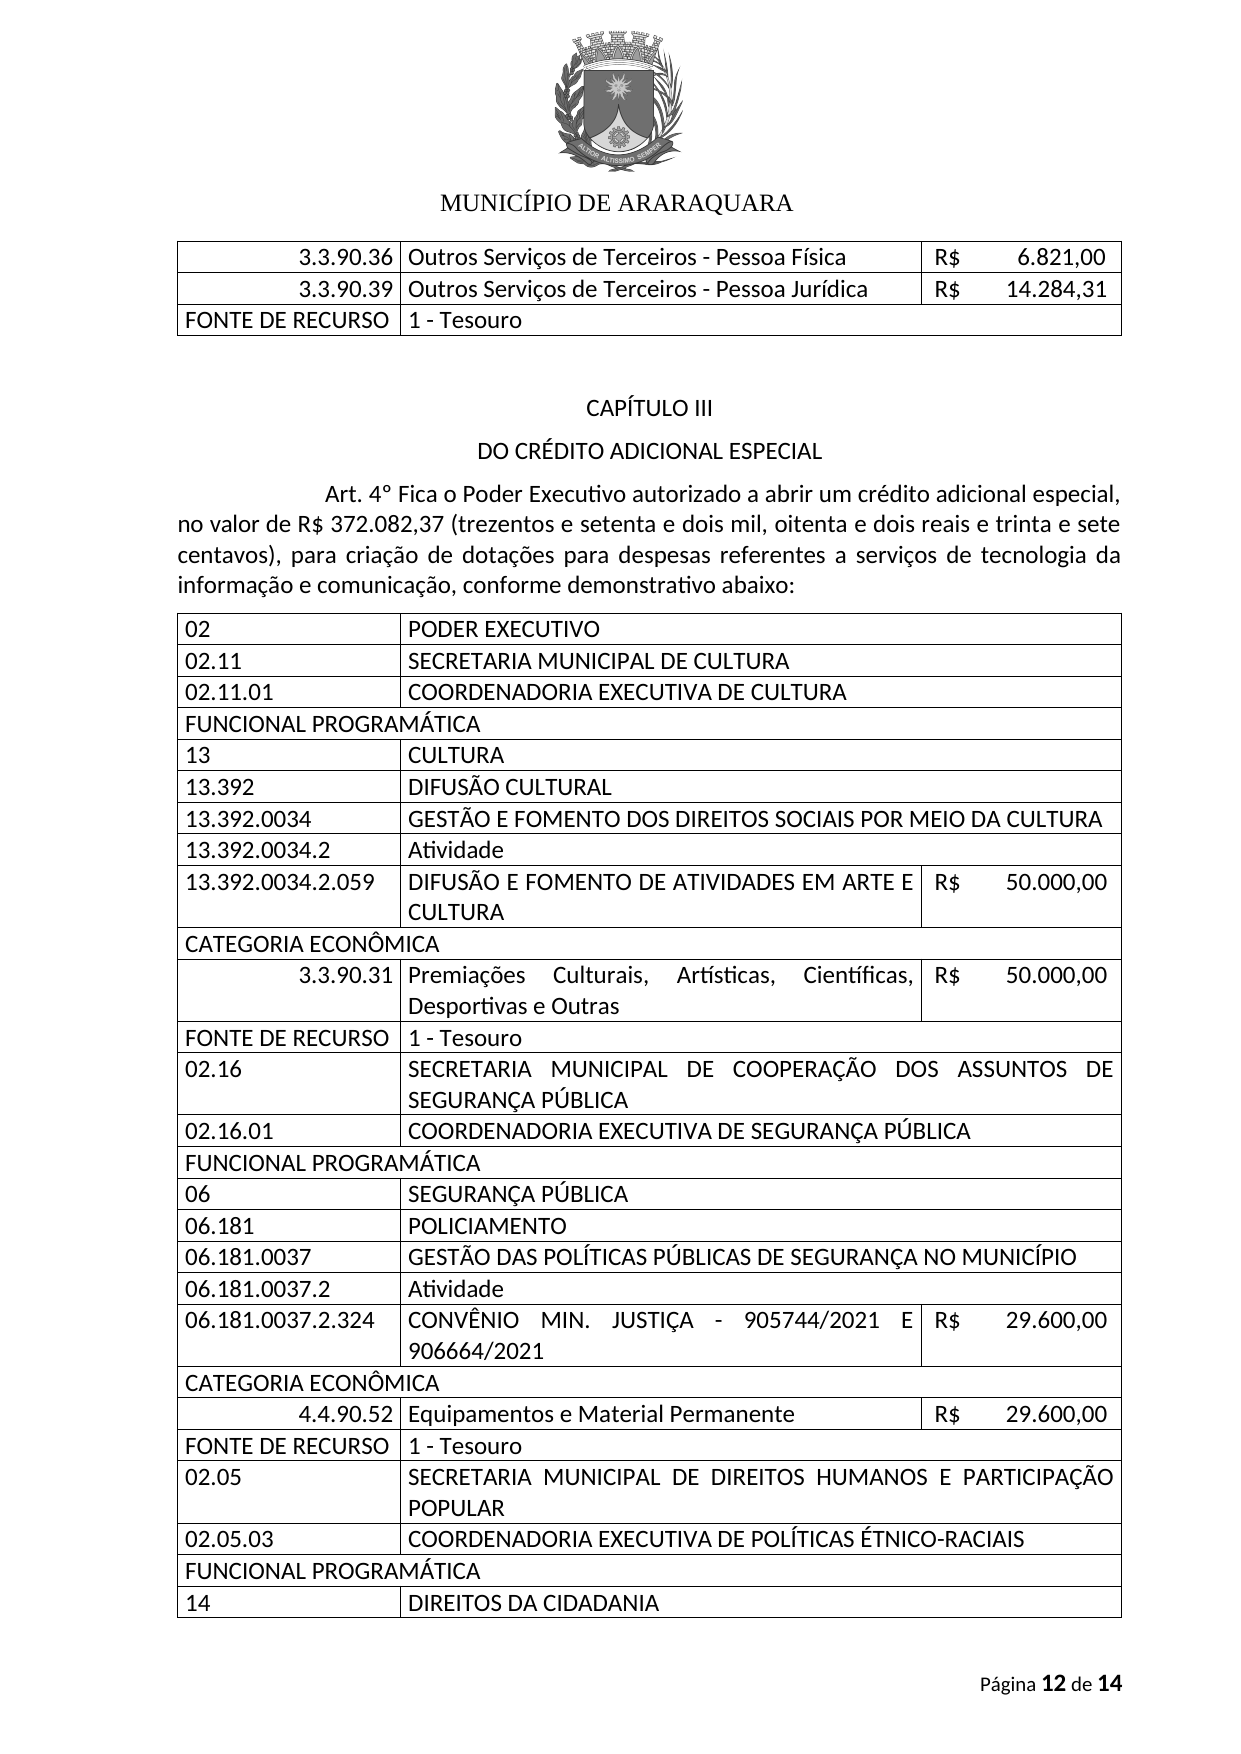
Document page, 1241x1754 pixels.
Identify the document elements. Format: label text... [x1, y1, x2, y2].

table_cell CATEGORIA ECONÔMICA [178, 928, 1121, 958]
table_cell R$ 29.600,00 [922, 1305, 1121, 1366]
table_cell 06 [178, 1179, 400, 1209]
table_cell R$ 29.600,00 [922, 1398, 1121, 1429]
text CAPÍTULO III [177, 392, 1122, 422]
table_cell CULTURA [401, 740, 1121, 770]
table_cell FUNCIONAL PROGRAMÁTICA [178, 1555, 1121, 1586]
table_cell SECRETARIA MUNICIPAL DE COOPERAÇÃO DOS ASSUNTOS DE SEGURANÇA PÚBLICA [401, 1053, 1121, 1114]
table_cell 02.16 [178, 1053, 400, 1114]
table_cell FONTE DE RECURSO [178, 1022, 400, 1052]
table_cell 1 - Tesouro [401, 305, 1121, 335]
table_cell GESTÃO E FOMENTO DOS DIREITOS SOCIAIS POR MEIO DA CULTURA [401, 803, 1121, 833]
table_cell R$ 6.821,00 [922, 242, 1121, 272]
table_cell FONTE DE RECURSO [178, 1430, 400, 1460]
table_cell Equipamentos e Material Permanente [401, 1398, 921, 1429]
table_cell 02.16.01 [178, 1115, 400, 1146]
table_cell Atividade [401, 834, 1121, 865]
table_cell 06.181.0037 [178, 1242, 400, 1272]
table_cell 13.392.0034 [178, 803, 400, 833]
table_cell DIFUSÃO CULTURAL [401, 771, 1121, 802]
table_cell CONVÊNIO MIN. JUSTIÇA - 905744/2021 E 906664/2021 [401, 1305, 921, 1366]
table_cell FUNCIONAL PROGRAMÁTICA [178, 1147, 1121, 1177]
table_cell 3.3.90.39 [178, 273, 400, 304]
table_cell Atividade [401, 1273, 1121, 1304]
table_cell 3.3.90.36 [178, 242, 400, 272]
table_cell Outros Serviços de Terceiros - Pessoa Física [401, 242, 921, 272]
table_cell 1 - Tesouro [401, 1430, 1121, 1460]
table_cell CATEGORIA ECONÔMICA [178, 1367, 1121, 1397]
table_cell 4.4.90.52 [178, 1398, 400, 1429]
table_cell 3.3.90.31 [178, 960, 400, 1021]
table_cell 02.11.01 [178, 677, 400, 707]
table_cell SECRETARIA MUNICIPAL DE CULTURA [401, 645, 1121, 676]
table_cell Outros Serviços de Terceiros - Pessoa Jurídica [401, 273, 921, 304]
table_cell 02.05 [178, 1461, 400, 1522]
table_cell Premiações Culturais, Artísticas, Científicas, Desportivas e Outras [401, 960, 921, 1021]
table_cell 13 [178, 740, 400, 770]
table_cell 13.392.0034.2 [178, 834, 400, 865]
table_cell 06.181 [178, 1210, 400, 1241]
text DO CRÉDITO ADICIONAL ESPECIAL [177, 435, 1122, 465]
table_cell COORDENADORIA EXECUTIVA DE CULTURA [401, 677, 1121, 707]
table_cell COORDENADORIA EXECUTIVA DE POLÍTICAS ÉTNICO-RACIAIS [401, 1524, 1121, 1554]
table_cell POLICIAMENTO [401, 1210, 1121, 1241]
table_cell 06.181.0037.2.324 [178, 1305, 400, 1366]
table_cell DIREITOS DA CIDADANIA [401, 1587, 1121, 1617]
table_cell COORDENADORIA EXECUTIVA DE SEGURANÇA PÚBLICA [401, 1115, 1121, 1146]
table_cell 1 - Tesouro [401, 1022, 1121, 1052]
table_cell 14 [178, 1587, 400, 1617]
text Art. 4º Fica o Poder Executivo autorizado a abrir um crédito adicional especial, no valor de R$ 372.082,37 (trezentos e setenta e dois mil, oitenta e dois reais e trinta e sete centavos), para criação de dotações para despesas referentes a serviços de tecnologia da informação e comunicação, conforme demonstrativo abaixo: [177, 478, 1122, 600]
table_cell 13.392 [178, 771, 400, 802]
table_cell R$ 50.000,00 [922, 866, 1121, 927]
table_cell GESTÃO DAS POLÍTICAS PÚBLICAS DE SEGURANÇA NO MUNICÍPIO [401, 1242, 1121, 1272]
table_cell FONTE DE RECURSO [178, 305, 400, 335]
table_cell R$ 50.000,00 [922, 960, 1121, 1021]
table_cell DIFUSÃO E FOMENTO DE ATIVIDADES EM ARTE E CULTURA [401, 866, 921, 927]
table_cell SECRETARIA MUNICIPAL DE DIREITOS HUMANOS E PARTICIPAÇÃO POPULAR [401, 1461, 1121, 1522]
table_cell SEGURANÇA PÚBLICA [401, 1179, 1121, 1209]
table_cell 06.181.0037.2 [178, 1273, 400, 1304]
table_cell FUNCIONAL PROGRAMÁTICA [178, 708, 1121, 739]
table_cell 13.392.0034.2.059 [178, 866, 400, 927]
table_cell 02.05.03 [178, 1524, 400, 1554]
table_header 02 [178, 614, 400, 644]
table_cell R$ 14.284,31 [922, 273, 1121, 304]
table_cell 02.11 [178, 645, 400, 676]
table_header PODER EXECUTIVO [401, 614, 1121, 644]
